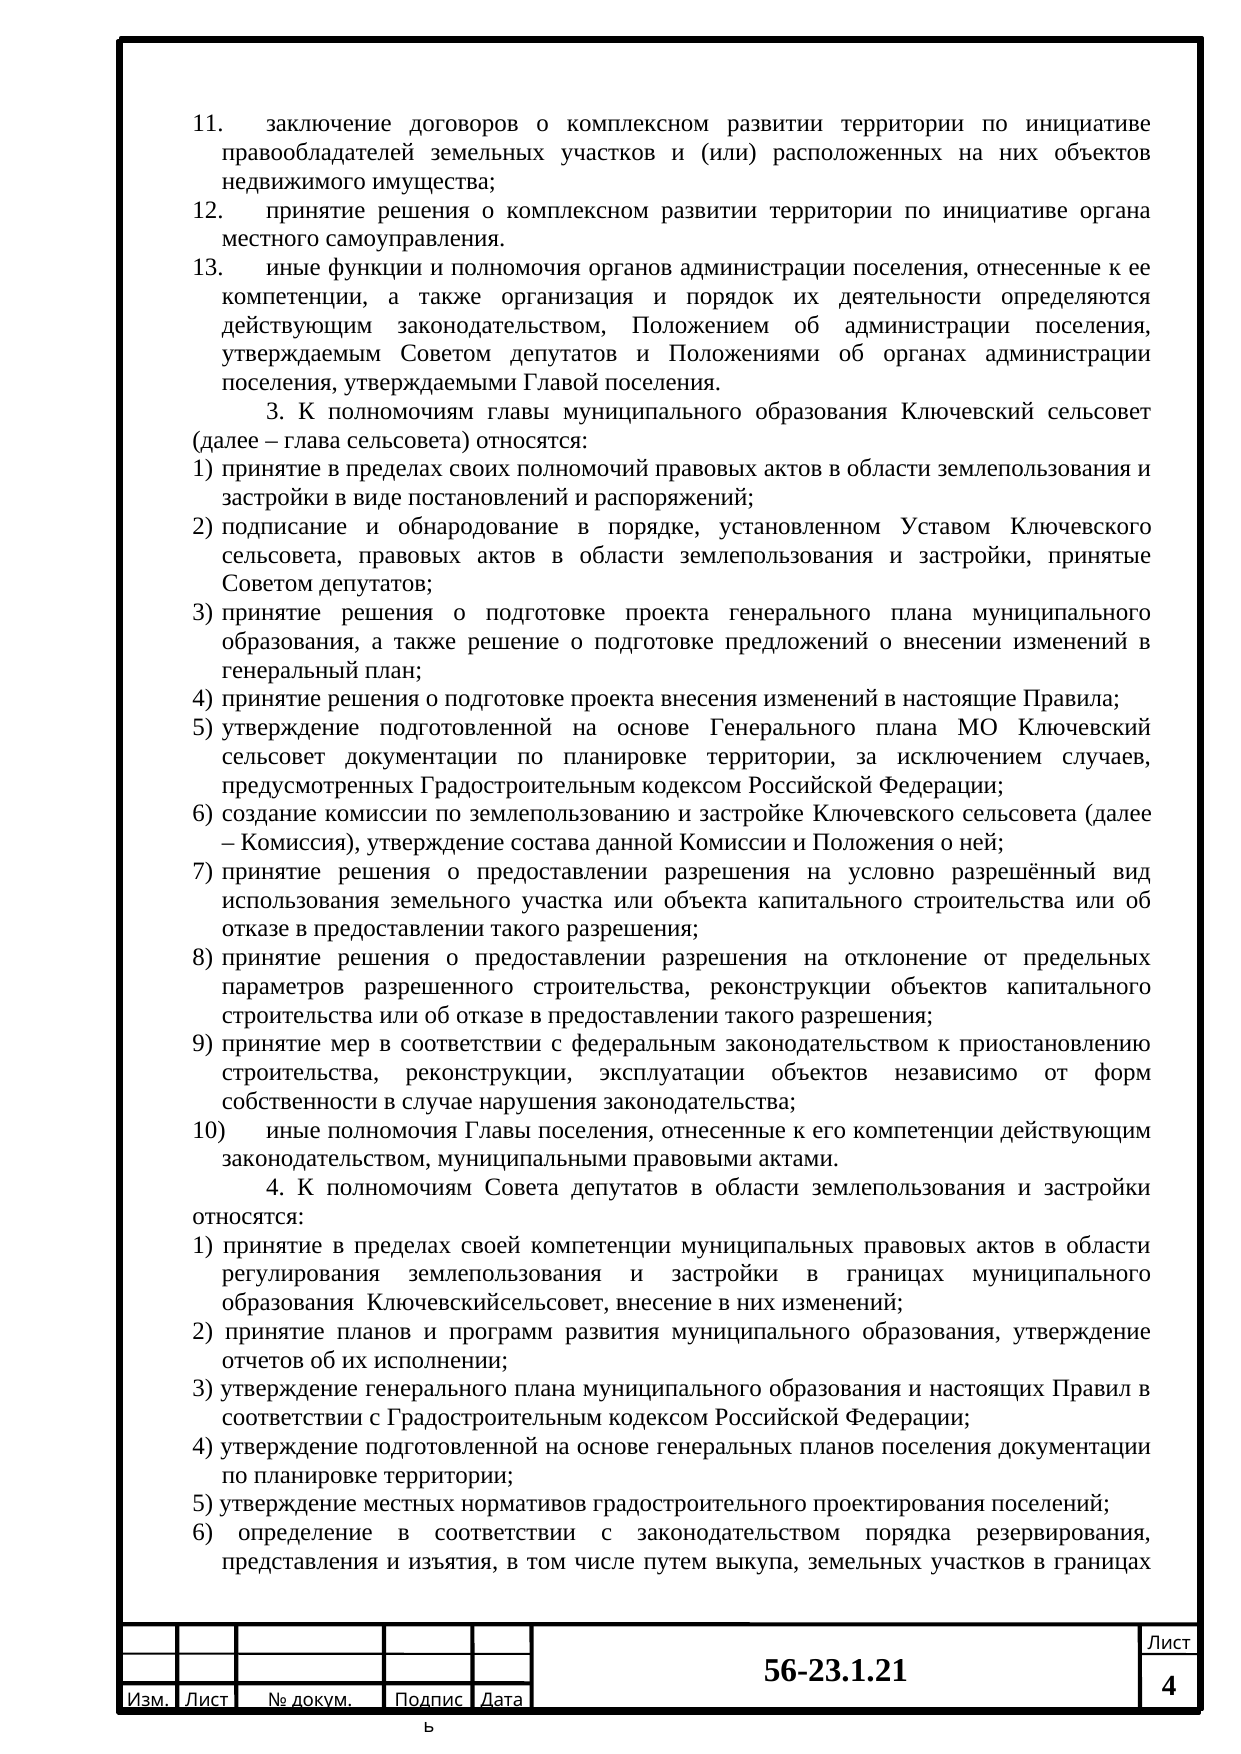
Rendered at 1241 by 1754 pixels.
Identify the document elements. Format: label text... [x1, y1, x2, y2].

text 3) утверждение генерального плана муниципального образования и настоящих Правил в соответствии с Градостроительным кодексом Российской Федерации; [192, 1373, 1152, 1431]
list подписание и обнародование в порядке, установленном Уставом Ключевского сельсовета, правовых актов в области землепользования и застройки, принятые Советом депутатов; [192, 511, 1152, 597]
text 4) утверждение подготовленной на основе генеральных планов поселения документации по планировке территории; [192, 1431, 1152, 1488]
list иные функции и полномочия органов администрации поселения, отнесенные к ее компетенции, а также организация и порядок их деятельности определяются действующим законодательством, Положением об администрации поселения, утверждаемым Советом депутатов и Положениями об органах администрации поселения, утверждаемыми Главой поселения. [192, 252, 1152, 396]
list создание комиссии по землепользованию и застройке Ключевского сельсовета (далее – Комиссия), утверждение состава данной Комиссии и Положения о ней; [192, 798, 1152, 856]
list принятие в пределах своих полномочий правовых актов в области землепользования и застройки в виде постановлений и распоряжений; [192, 453, 1152, 511]
text 4. К полномочиям Совета депутатов в области землепользования и застройки относятся: [192, 1172, 1152, 1230]
list принятие решения о подготовке проекта внесения изменений в настоящие Правила; [192, 683, 1152, 712]
list утверждение подготовленной на основе Генерального плана МО Ключевский сельсовет документации по планировке территории, за исключением случаев, предусмотренных Градостроительным кодексом Российской Федерации; [192, 712, 1152, 798]
text 3. К полномочиям главы муниципального образования Ключевский сельсовет (далее – глава сельсовета) относятся: [192, 396, 1152, 453]
list заключение договоров о комплексном развитии территории по инициативе правообладателей земельных участков и (или) расположенных на них объектов недвижимого имущества; [192, 108, 1152, 195]
text 5) утверждение местных нормативов градостроительного проектирования поселений; [192, 1488, 1152, 1517]
text 1) принятие в пределах своей компетенции муниципальных правовых актов в области регулирования землепользования и застройки в границах муниципального образования Ключевскийсельсовет, внесение в них изменений; [192, 1230, 1152, 1316]
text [192, 1517, 1152, 1575]
list принятие решения о подготовке проекта генерального плана муниципального образования, а также решение о подготовке предложений о внесении изменений в генеральный план; [192, 597, 1152, 683]
list принятие решения о предоставлении разрешения на условно разрешённый вид использования земельного участка или объекта капитального строительства или об отказе в предоставлении такого разрешения; [192, 856, 1152, 942]
list иные полномочия Главы поселения, отнесенные к его компетенции действующим законодательством, муниципальными правовыми актами. [192, 1115, 1152, 1172]
list принятие решения о предоставлении разрешения на отклонение от предельных параметров разрешенного строительства, реконструкции объектов капитального строительства или об отказе в предоставлении такого разрешения; [192, 942, 1152, 1028]
list принятие решения о комплексном развитии территории по инициативе органа местного самоуправления. [192, 195, 1152, 252]
text 2) принятие планов и программ развития муниципального образования, утверждение отчетов об их исполнении; [192, 1316, 1152, 1373]
list принятие мер в соответствии с федеральным законодательством к приостановлению строительства, реконструкции, эксплуатации объектов независимо от форм собственности в случае нарушения законодательства; [192, 1028, 1152, 1115]
